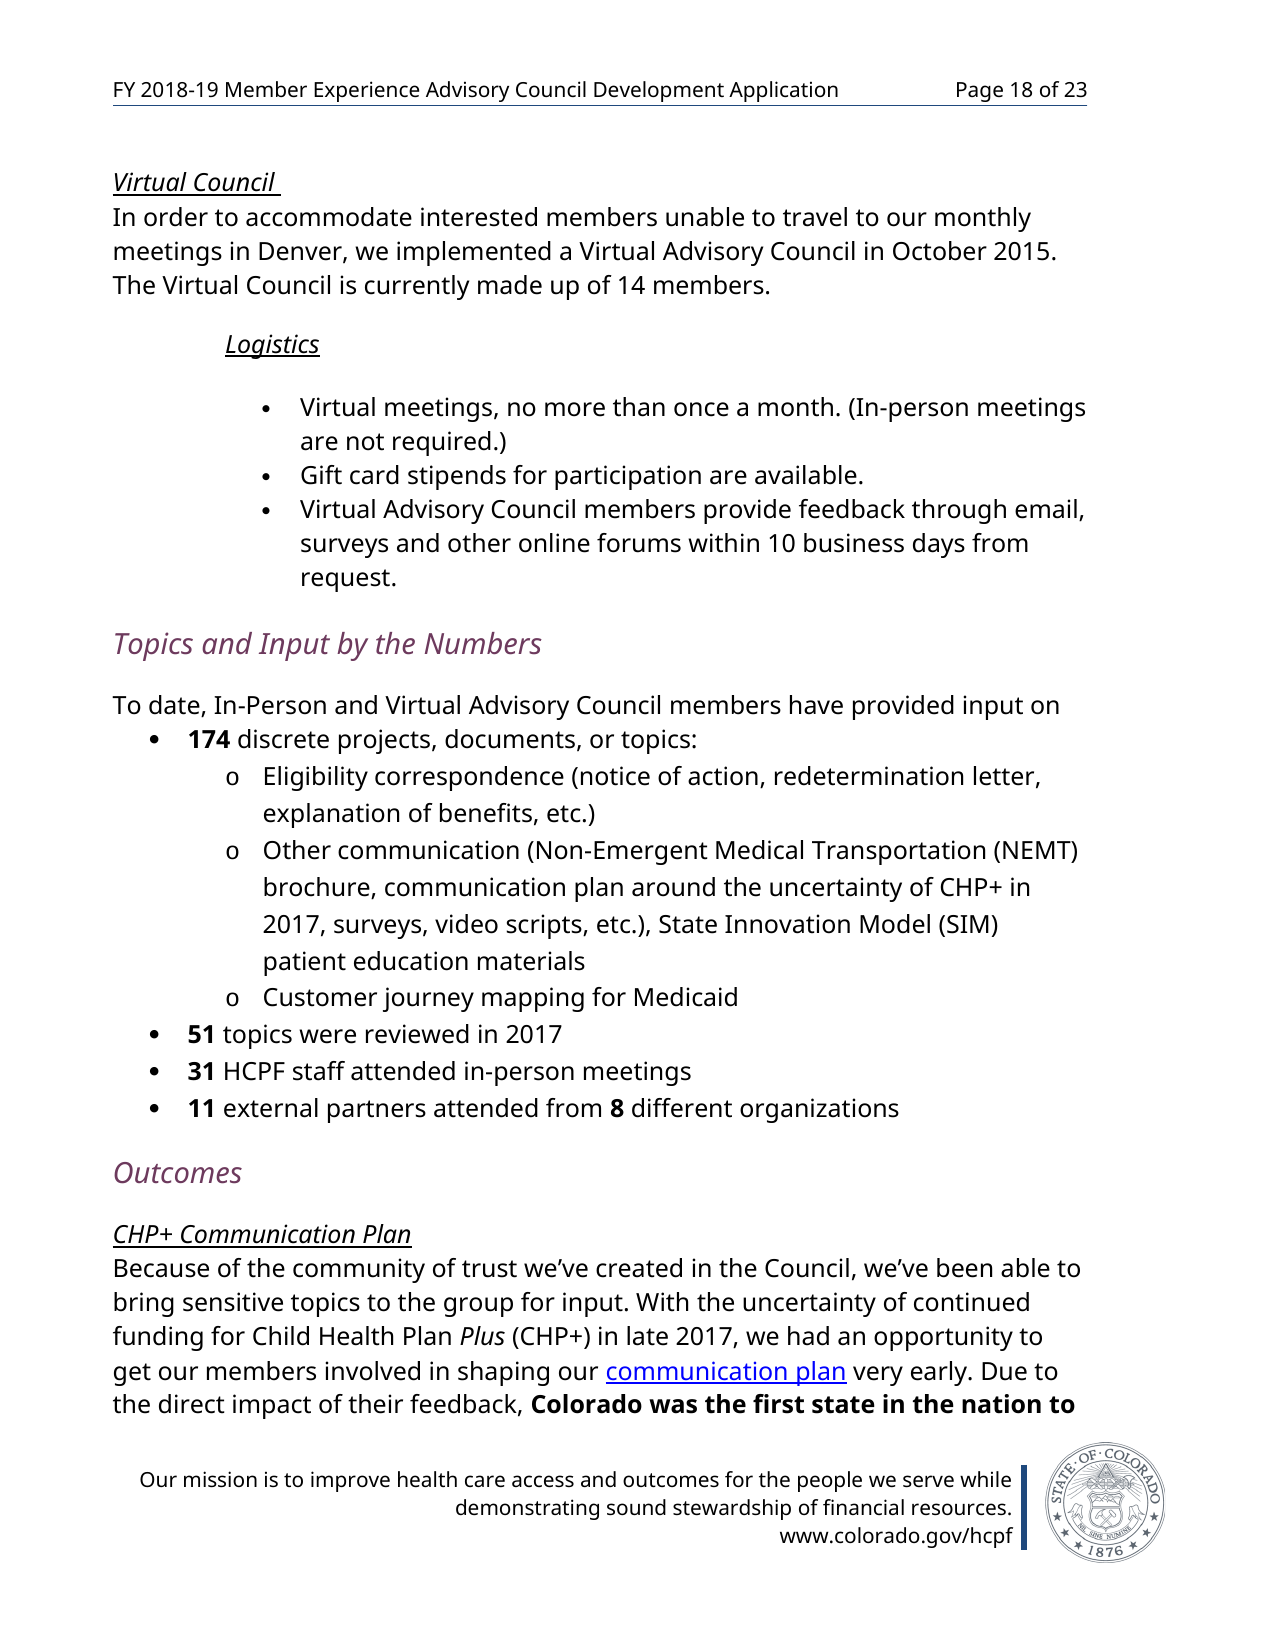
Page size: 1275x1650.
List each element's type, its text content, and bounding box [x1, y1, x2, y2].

list Eligibility correspondence (notice of action, redetermination letter, explanation of benefits, etc.) [225, 759, 1087, 830]
list 51 topics were reviewed in 2017 [150, 1017, 1087, 1051]
list Customer journey mapping for Medicaid [225, 980, 1087, 1014]
list Virtual Advisory Council members provide feedback through email, surveys and other online forums within 10 business days from request. [262, 492, 1087, 594]
text Virtual Council [112, 165, 1087, 199]
list Virtual meetings, no more than once a month. (In-person meetings are not required.) [262, 389, 1087, 458]
text In order to accommodate interested members unable to travel to our monthly meetings in Denver, we implemented a Virtual Advisory Council in October 2015. The Virtual Council is currently made up of 14 members. [112, 199, 1087, 301]
text CHP+ Communication Plan [112, 1217, 1087, 1251]
subtitle Topics and Input by the Numbers [112, 623, 1087, 663]
text To date, In-Person and Virtual Advisory Council members have provided input on [112, 688, 1087, 722]
list 174 discrete projects, documents, or topics: [150, 722, 1087, 756]
subtitle Logistics [225, 326, 1087, 360]
list 31 HCPF staff attended in-person meetings [150, 1054, 1087, 1088]
picture [1045, 1442, 1166, 1563]
list Other communication (Non-Emergent Medical Transportation (NEMT) brochure, communication plan around the uncertainty of CHP+ in 2017, surveys, video scripts, etc.), State Innovation Model (SIM) patient education materials [225, 833, 1087, 977]
list 11 external partners attended from 8 different organizations [150, 1090, 1087, 1124]
list Gift card stipends for participation are available. [262, 458, 1087, 492]
subtitle Outcomes [112, 1152, 1087, 1192]
